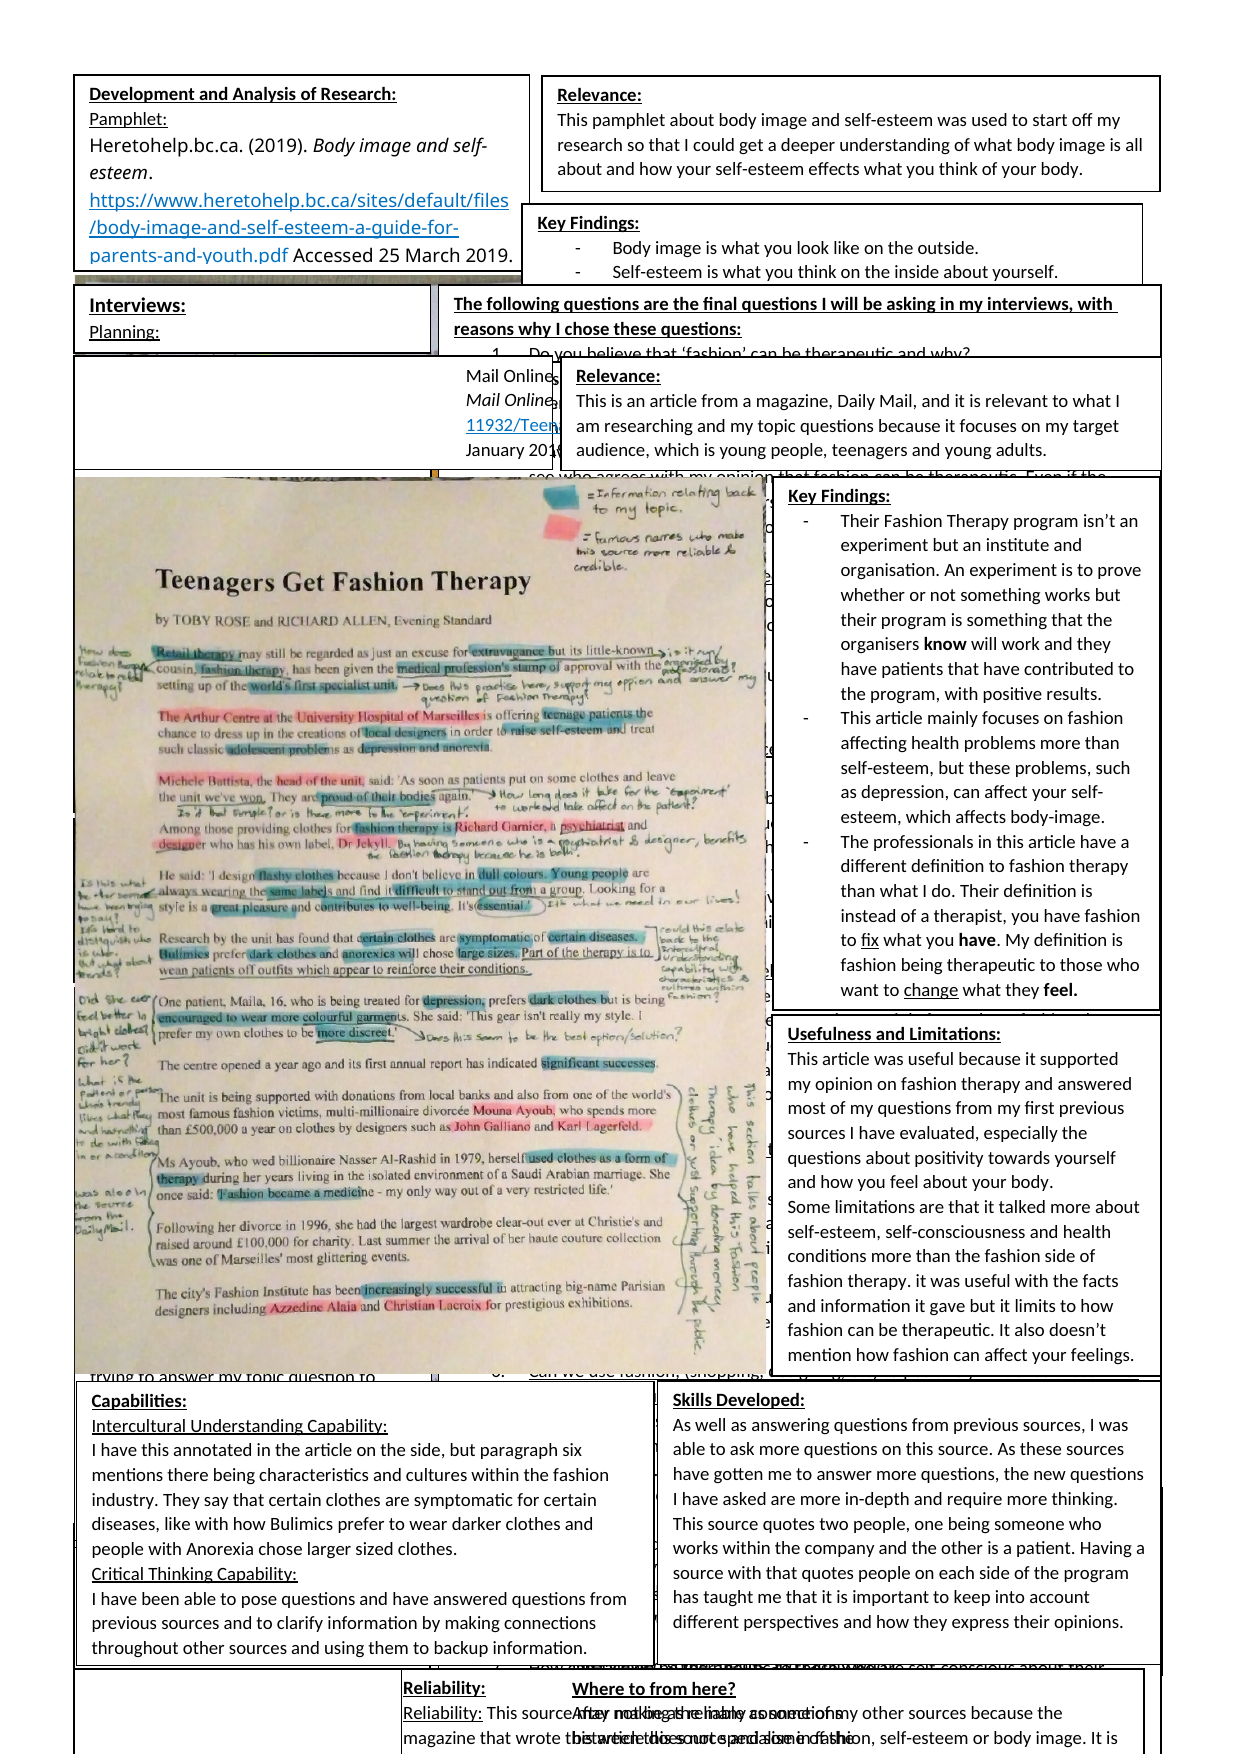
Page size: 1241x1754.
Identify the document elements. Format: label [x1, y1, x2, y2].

picture [74, 275, 521, 355]
picture [74, 470, 767, 1381]
